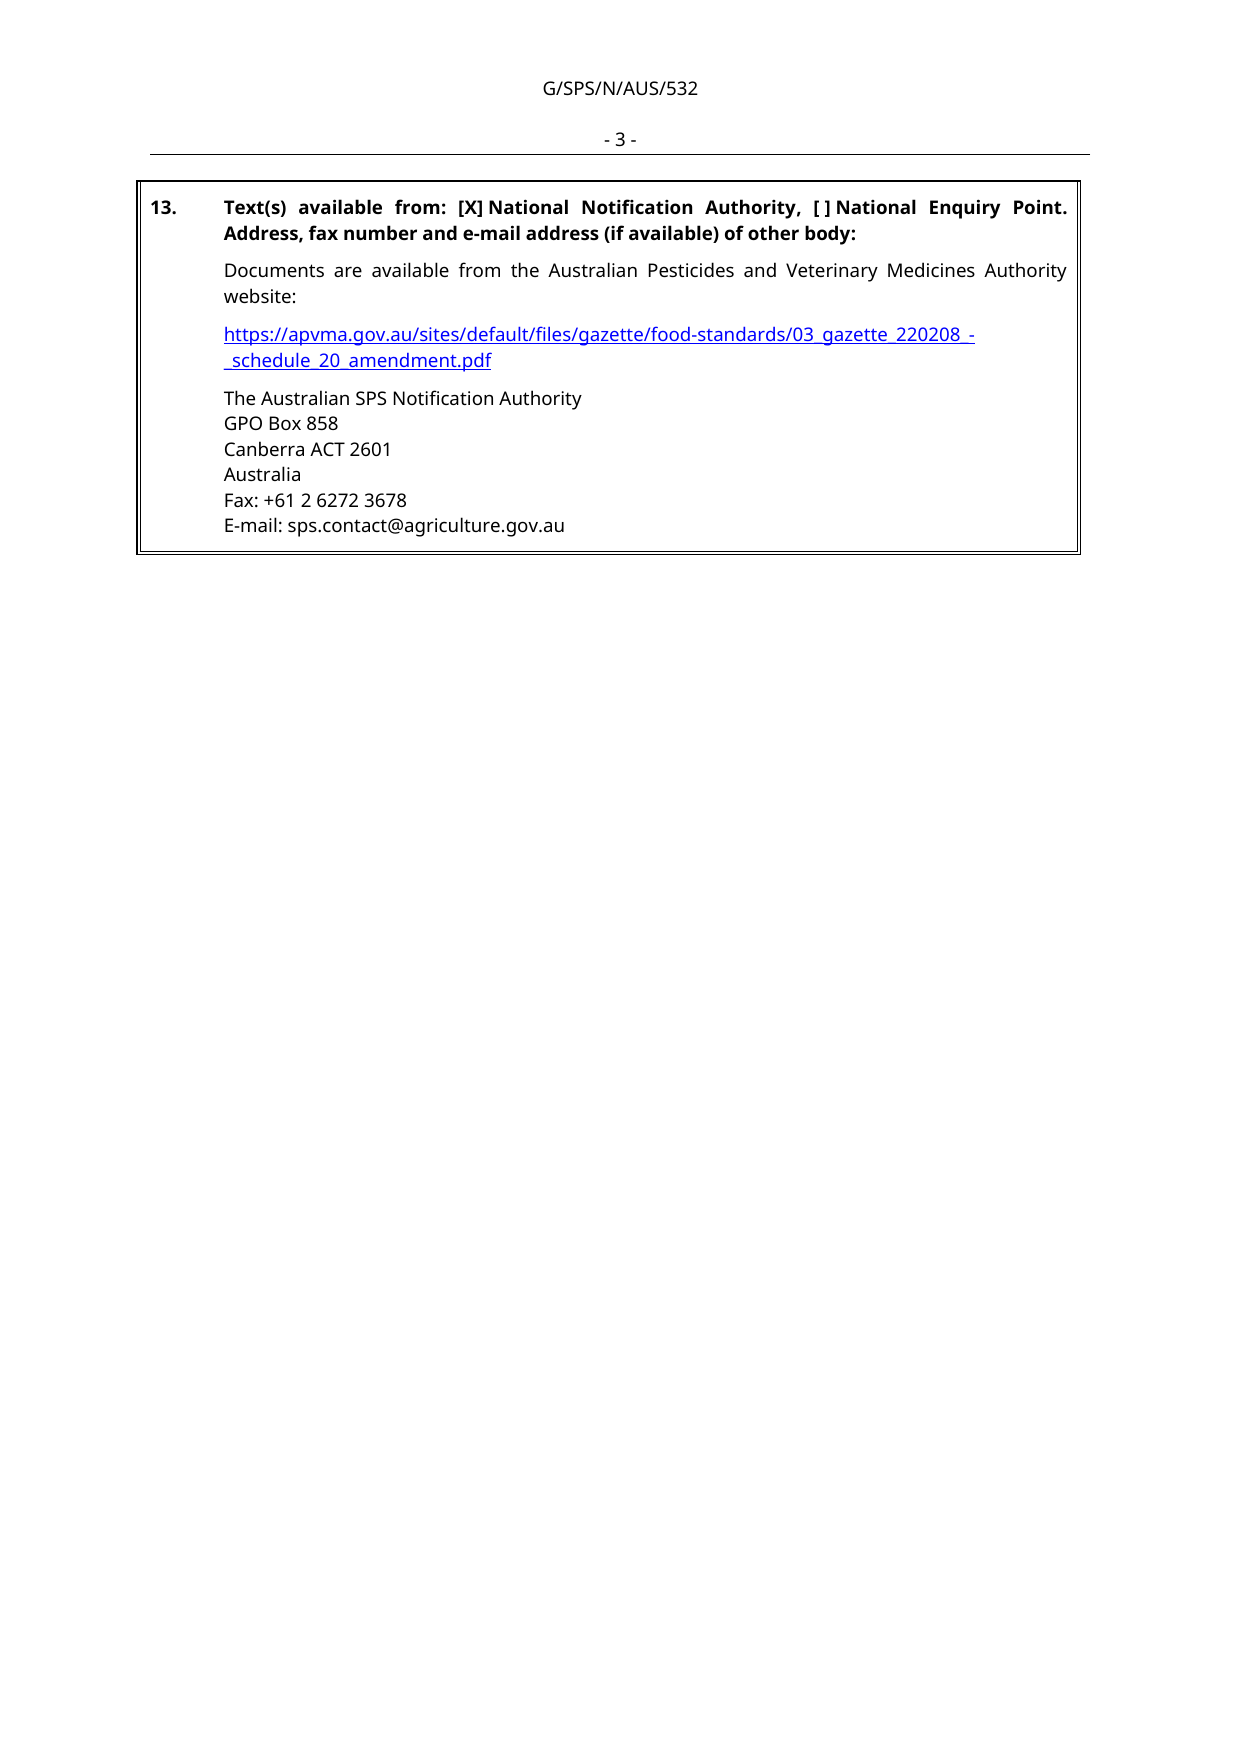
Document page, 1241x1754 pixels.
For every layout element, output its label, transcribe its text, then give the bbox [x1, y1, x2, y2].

table_cell 13. [141, 182, 212, 551]
table_cell Text(s) available from: [X] National Notification Authority, [ ] National Enquiry Point. Address, fax number and e-mail address (if available) of other body: Documents are available from the Australian Pesticides and Veterinary Medicines Authority website: https://apvma.gov.au/sites/default/files/gazette/food-standards/03_gazette_220208_-_schedule_20_amendment.pdf The Australian SPS Notification Authority GPO Box 858 Canberra ACT 2601 Australia Fax: +61 2 6272 3678 E-mail: sps.contact@agriculture.gov.au [212, 182, 1077, 551]
